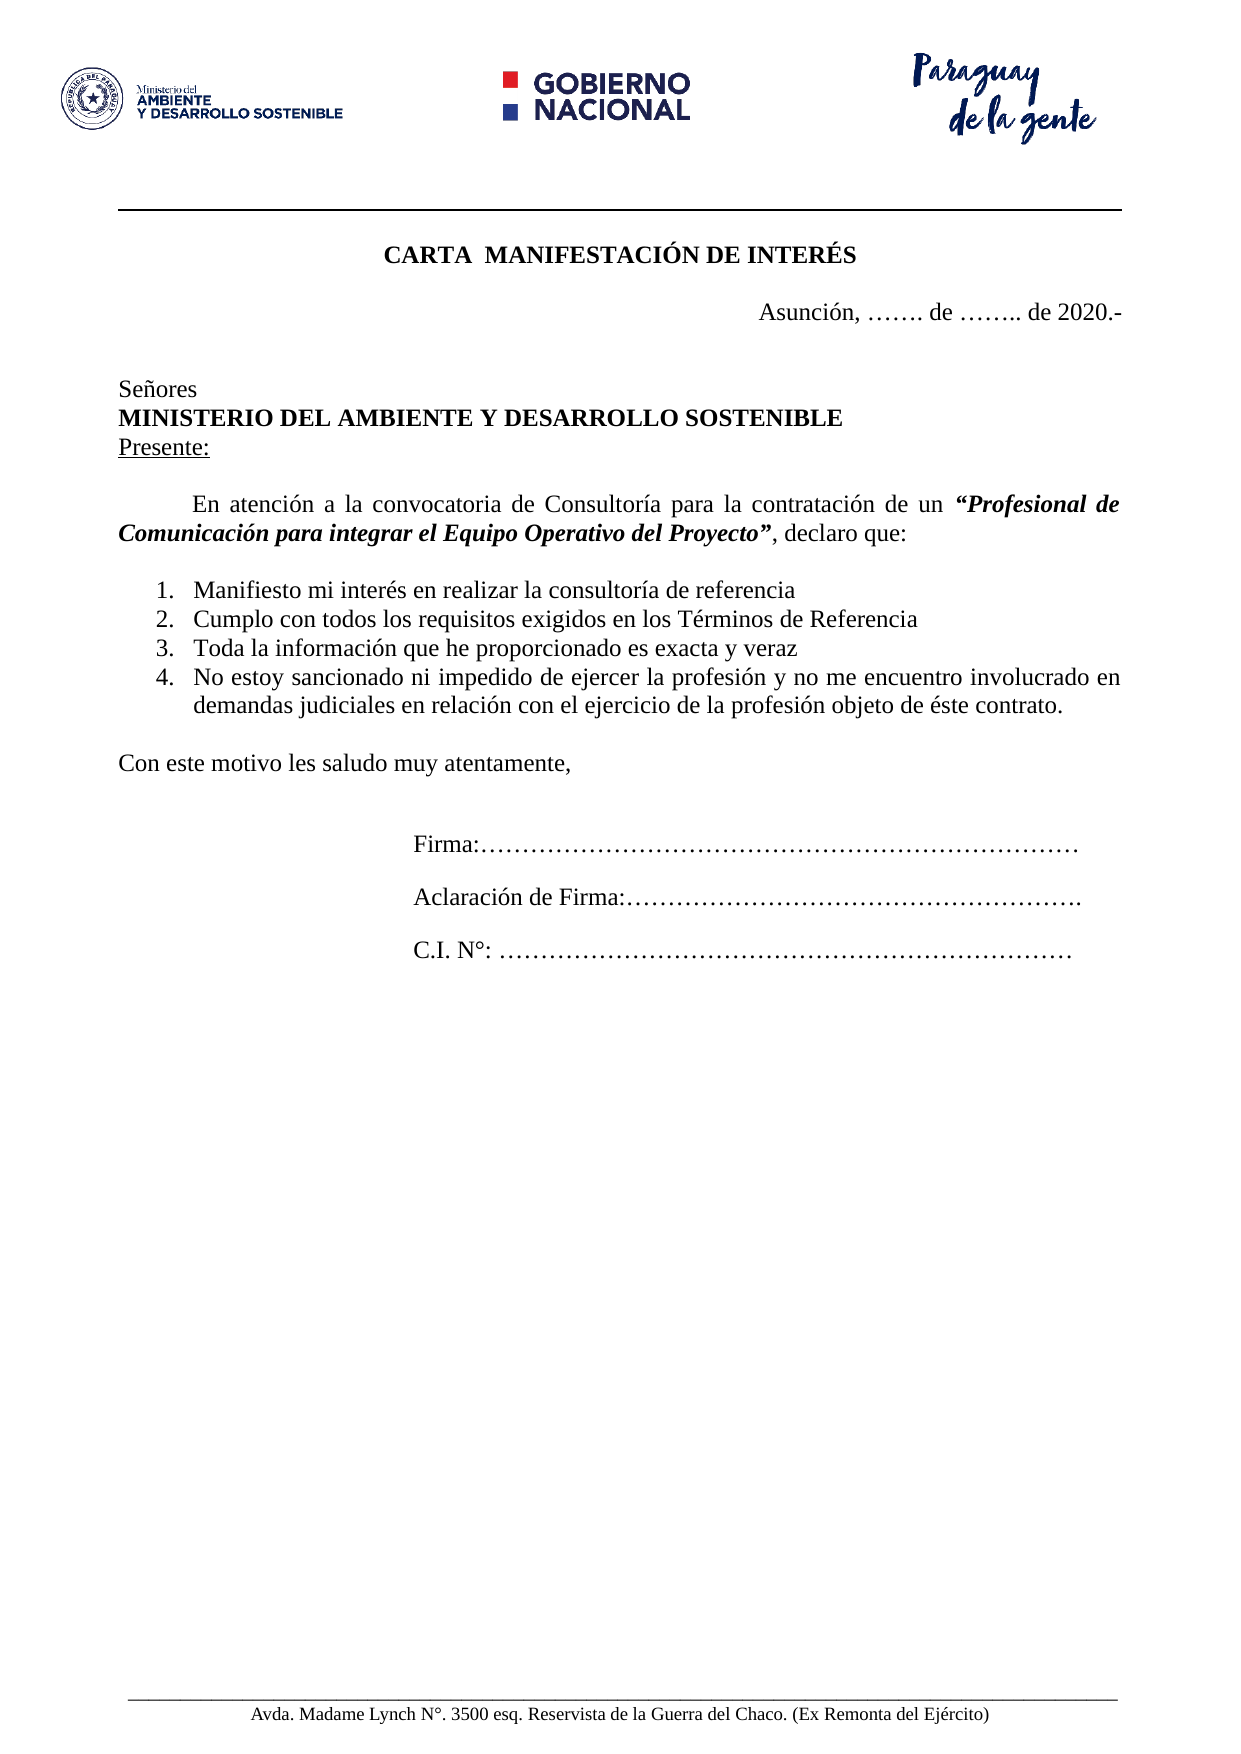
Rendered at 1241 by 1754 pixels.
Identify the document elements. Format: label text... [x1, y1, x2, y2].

text C.I. N°: …………………………………………………………… [339, 935, 1122, 964]
text CARTA MANIFESTACIÓN DE INTERÉS [118, 240, 1122, 268]
list No estoy sancionado ni impedido de ejercer la profesión y no me encuentro involucrado en demandas judiciales en relación con el ejercicio de la profesión objeto de éste contrato. [156, 662, 1122, 719]
text Presente: [118, 432, 1122, 460]
text Asunción, ……. de …….. de 2020.- [118, 297, 1122, 326]
picture [892, 35, 1107, 153]
list Toda la información que he proporcionado es exacta y veraz [156, 633, 1122, 662]
list Manifiesto mi interés en realizar la consultoría de referencia [156, 575, 1122, 604]
picture [489, 54, 694, 141]
text MINISTERIO DEL AMBIENTE Y DESARROLLO SOSTENIBLE [118, 403, 1122, 432]
picture [51, 54, 345, 152]
text Señores [118, 374, 1122, 403]
text Con este motivo les saludo muy atentamente, [118, 748, 1122, 777]
text En atención a la convocatoria de Consultoría para la contratación de un “Profesional de Comunicación para integrar el Equipo Operativo del Proyecto”, declaro que: [118, 489, 1122, 547]
text Firma:……………………………………………………………… [118, 829, 1122, 858]
list Cumplo con todos los requisitos exigidos en los Términos de Referencia [156, 604, 1122, 633]
text Aclaración de Firma:………………………………………………. [339, 882, 1122, 911]
